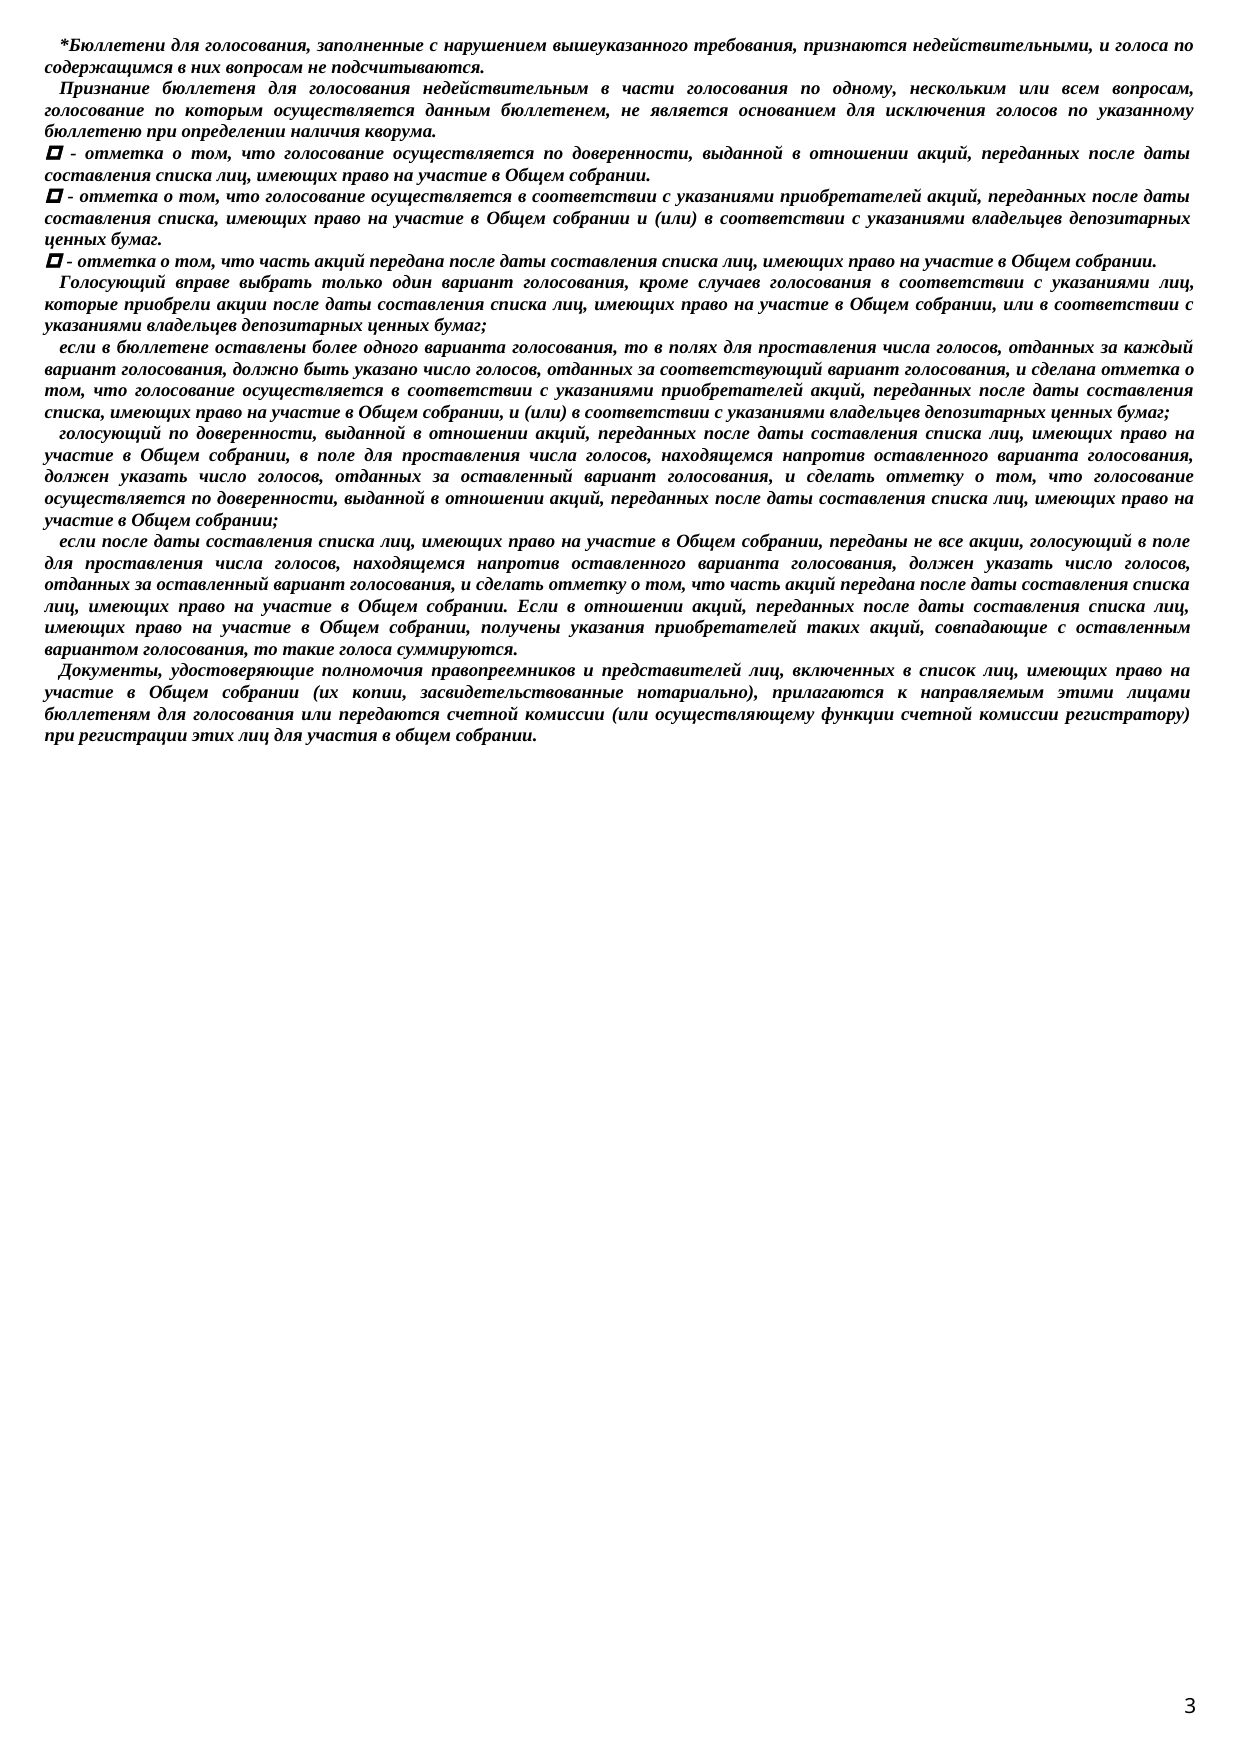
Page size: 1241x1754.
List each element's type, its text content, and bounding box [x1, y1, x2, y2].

text голосующий по доверенности, выданной в отношении акций, переданных после даты составления списка лиц, имеющих право на участие в Общем собрании, в поле для проставления числа голосов, находящемся напротив оставленного варианта голосования, должен указать число голосов, отданных за оставленный вариант голосования, и сделать отметку о том, что голосование осуществляется по доверенности, выданной в отношении акций, переданных после даты составления списка лиц, имеющих право на участие в Общем собрании; [44, 422, 1196, 530]
text - отметка о том, что голосование осуществляется по доверенности, выданной в отношении акций, переданных после даты составления списка лиц, имеющих право на участие в Общем собрании. [44, 142, 1192, 185]
text *Бюллетени для голосования, заполненные с нарушением вышеуказанного требования, признаются недействительными, и голоса по содержащимся в них вопросам не подсчитываются. [44, 34, 1196, 77]
text если в бюллетене оставлены более одного варианта голосования, то в полях для проставления числа голосов, отданных за каждый вариант голосования, должно быть указано число голосов, отданных за соответствующий вариант голосования, и сделана отметка о том, что голосование осуществляется в соответствии с указаниями приобретателей акций, переданных после даты составления списка, имеющих право на участие в Общем собрании, и (или) в соответствии с указаниями владельцев депозитарных ценных бумаг; [44, 336, 1196, 422]
text Голосующий вправе выбрать только один вариант голосования, кроме случаев голосования в соответствии с указаниями лиц, которые приобрели акции после даты составления списка лиц, имеющих право на участие в Общем собрании, или в соответствии с указаниями владельцев депозитарных ценных бумаг; [44, 271, 1196, 336]
text - отметка о том, что часть акций передана после даты составления списка лиц, имеющих право на участие в Общем собрании. [44, 250, 1192, 271]
subtitle если после даты составления списка лиц, имеющих право на участие в Общем собрании, переданы не все акции, голосующий в поле для проставления числа голосов, находящемся напротив оставленного варианта голосования, должен указать число голосов, отданных за оставленный вариант голосования, и сделать отметку о том, что часть акций передана после даты составления списка лиц, имеющих право на участие в Общем собрании. Если в отношении акций, переданных после даты составления списка лиц, имеющих право на участие в Общем собрании, получены указания приобретателей таких акций, совпадающие с оставленным вариантом голосования, то такие голоса суммируются. [44, 530, 1192, 659]
subtitle Документы, удостоверяющие полномочия правопреемников и представителей лиц, включенных в список лиц, имеющих право на участие в Общем собрании (их копии, засвидетельствованные нотариально), прилагаются к направляемым этими лицами бюллетеням для голосования или передаются счетной комиссии (или осуществляющему функции счетной комиссии регистратору) при регистрации этих лиц для участия в общем собрании. [44, 659, 1192, 746]
text Признание бюллетеня для голосования недействительным в части голосования по одному, нескольким или всем вопросам, голосование по которым осуществляется данным бюллетенем, не является основанием для исключения голосов по указанному бюллетеню при определении наличия кворума. [44, 77, 1196, 142]
text - отметка о том, что голосование осуществляется в соответствии с указаниями приобретателей акций, переданных после даты составления списка, имеющих право на участие в Общем собрании и (или) в соответствии с указаниями владельцев депозитарных ценных бумаг. [44, 185, 1192, 250]
